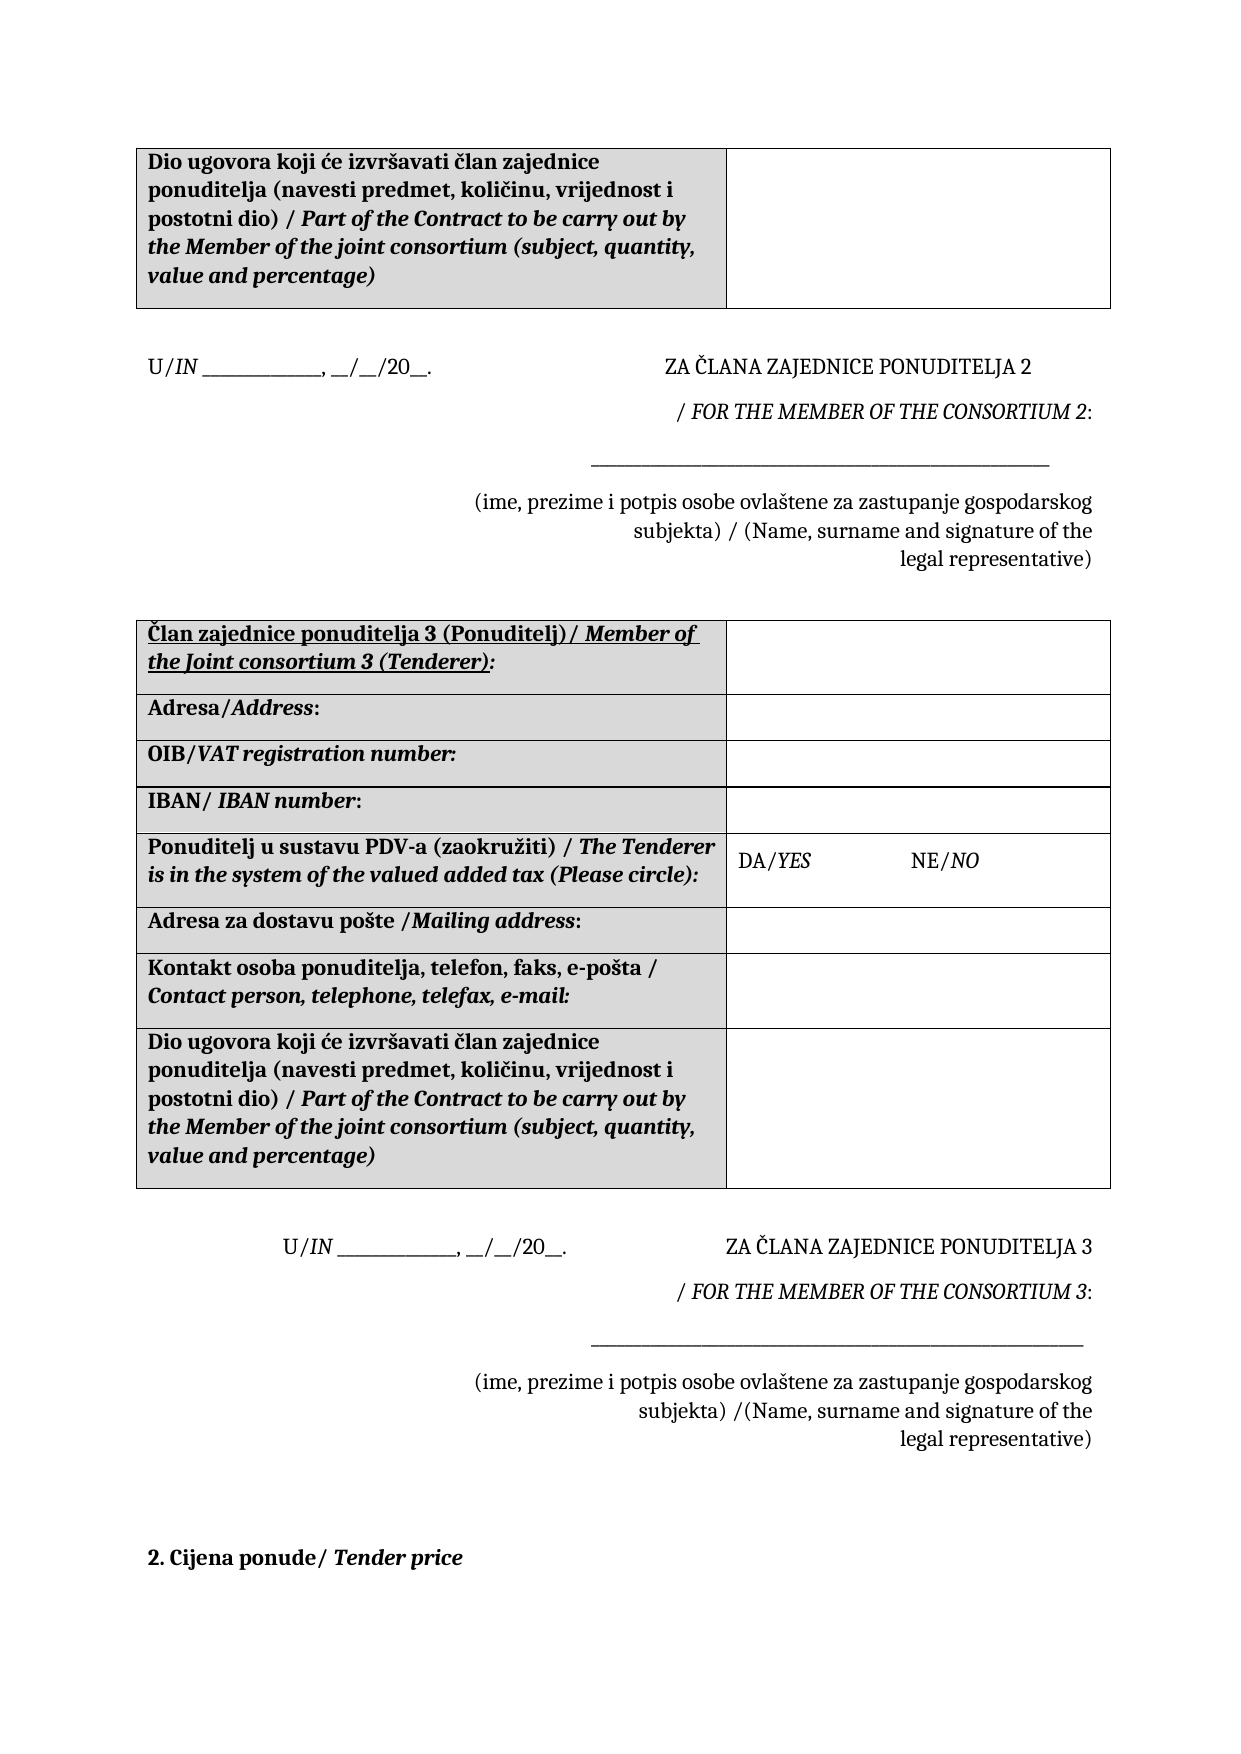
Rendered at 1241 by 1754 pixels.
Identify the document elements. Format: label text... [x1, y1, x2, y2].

table_cell Kontakt osoba ponuditelja, telefon, faks, e-pošta / Contact person, telephone, telefax, e-mail: [137, 954, 726, 1028]
table_cell [727, 741, 1110, 786]
table_cell [727, 788, 1110, 832]
table_cell [727, 1029, 1110, 1188]
text subjekta) /(Name, surname and signature of the [148, 1398, 1092, 1424]
table_cell [727, 695, 1110, 740]
text / FOR THE MEMBER OF THE CONSORTIUM 2: [148, 399, 1092, 425]
table_cell Ponuditelj u sustavu PDV-a (zaokružiti) / The Tenderer is in the system of the valued added tax (Please circle): [137, 834, 726, 907]
table_cell IBAN/ IBAN number: [137, 788, 726, 832]
text legal representative) [148, 546, 1092, 572]
table_cell Dio ugovora koji će izvršavati član zajednice ponuditelja (navesti predmet, količinu, vrijednost i postotni dio) / Part of the Contract to be carry out by the Member of the joint consortium (subject, quantity, value and percentage) [137, 149, 726, 308]
table_header Član zajednice ponuditelja 3 (Ponuditelj)/ Member of the Joint consortium 3 (Tenderer): [137, 621, 726, 694]
text U/IN ______________, __/__/20__. ZA ČLANA ZAJEDNICE PONUDITELJA 3 [148, 1234, 1092, 1260]
text legal representative) [148, 1426, 1092, 1452]
text / FOR THE MEMBER OF THE CONSORTIUM 3: [148, 1279, 1092, 1305]
text 2. Cijena ponude/ Tender price [148, 1545, 1092, 1571]
text ______________________________________________________ [148, 444, 1092, 470]
table_cell [727, 908, 1110, 953]
table_header [727, 621, 1110, 694]
table_cell [727, 954, 1110, 1028]
table_cell DA/YES NE/NO [727, 834, 1110, 907]
table_cell [727, 149, 1110, 308]
table_cell Adresa/Address: [137, 695, 726, 740]
text U/IN ______________, __/__/20__. ZA ČLANA ZAJEDNICE PONUDITELJA 2 [148, 354, 1092, 380]
text (ime, prezime i potpis osobe ovlaštene za zastupanje gospodarskog subjekta) / (Name, surname and signature of the [148, 489, 1092, 544]
text __________________________________________________________ [148, 1324, 1092, 1350]
text (ime, prezime i potpis osobe ovlaštene za zastupanje gospodarskog [148, 1369, 1092, 1396]
table_cell OIB/VAT registration number: [137, 741, 726, 786]
table_cell Adresa za dostavu pošte /Mailing address: [137, 908, 726, 953]
table_cell Dio ugovora koji će izvršavati član zajednice ponuditelja (navesti predmet, količinu, vrijednost i postotni dio) / Part of the Contract to be carry out by the Member of the joint consortium (subject, quantity, value and percentage) [137, 1029, 726, 1188]
